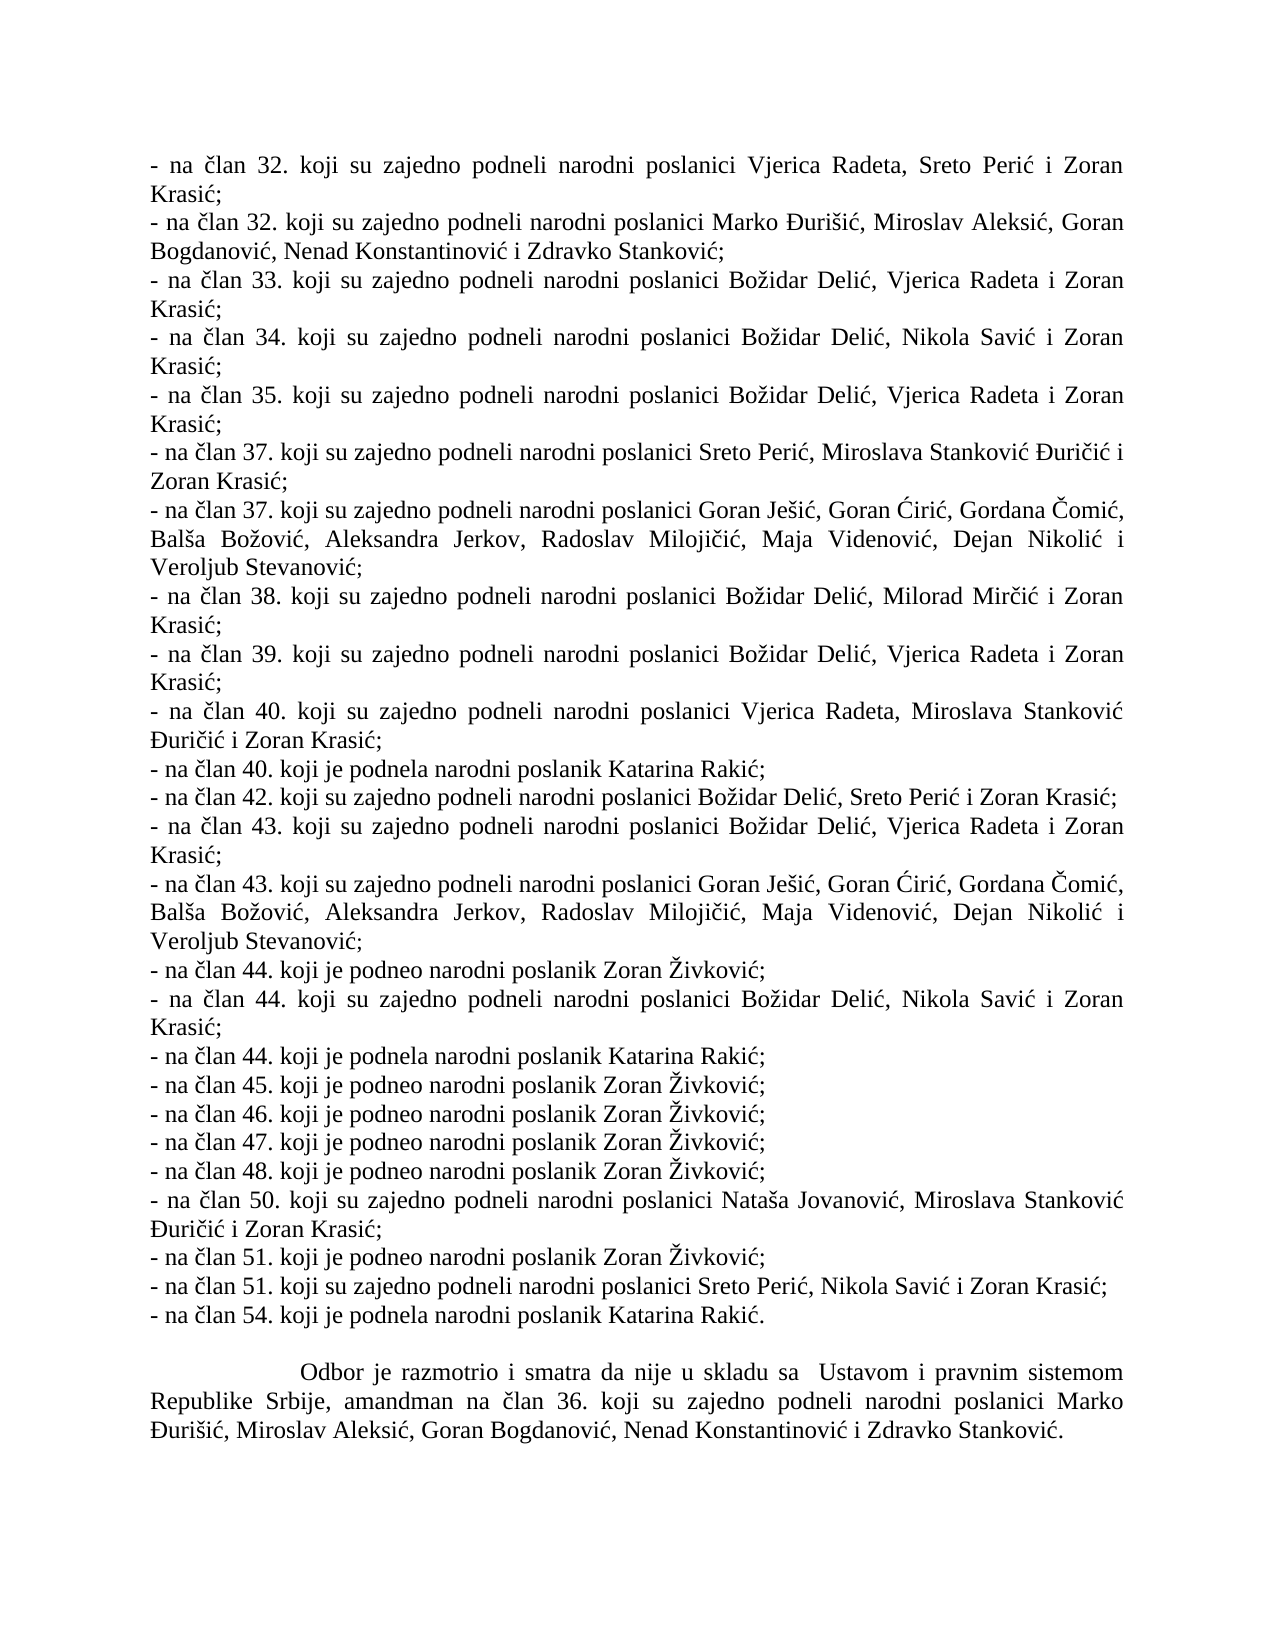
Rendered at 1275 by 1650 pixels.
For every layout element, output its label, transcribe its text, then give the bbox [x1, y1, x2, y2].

text - na član 43. koji su zajedno podneli narodni poslanici Božidar Delić, Vjerica Radeta i Zoran Krasić; [150, 811, 1125, 869]
text - na član 37. koji su zajedno podneli narodni poslanici Goran Ješić, Goran Ćirić, Gordana Čomić, Balša Božović, Aleksandra Jerkov, Radoslav Milojičić, Maja Videnović, Dejan Nikolić i Veroljub Stevanović; [150, 495, 1125, 581]
text - na član 51. koji je podneo narodni poslanik Zoran Živković; [150, 1242, 1125, 1271]
text - na član 50. koji su zajedno podneli narodni poslanici Nataša Jovanović, Miroslava Stanković Đuričić i Zoran Krasić; [150, 1185, 1125, 1242]
text - na član 45. koji je podneo narodni poslanik Zoran Živković; [150, 1070, 1125, 1099]
text - na član 48. koji je podneo narodni poslanik Zoran Živković; [150, 1156, 1125, 1185]
text - na član 47. koji je podneo narodni poslanik Zoran Živković; [150, 1127, 1125, 1156]
text - na član 43. koji su zajedno podneli narodni poslanici Goran Ješić, Goran Ćirić, Gordana Čomić, Balša Božović, Aleksandra Jerkov, Radoslav Milojičić, Maja Videnović, Dejan Nikolić i Veroljub Stevanović; [150, 869, 1125, 955]
text - na član 37. koji su zajedno podneli narodni poslanici Sreto Perić, Miroslava Stanković Đuričić i Zoran Krasić; [150, 437, 1125, 495]
text - na član 32. koji su zajedno podneli narodni poslanici Vjerica Radeta, Sreto Perić i Zoran Krasić; [150, 150, 1125, 207]
text - na član 33. koji su zajedno podneli narodni poslanici Božidar Delić, Vjerica Radeta i Zoran Krasić; [150, 265, 1125, 322]
text - na član 38. koji su zajedno podneli narodni poslanici Božidar Delić, Milorad Mirčić i Zoran Krasić; [150, 581, 1125, 639]
text Odbor je razmotrio i smatra da nije u skladu sa Ustavom i pravnim sistemom Republike Srbije, amandman na član 36. koji su zajedno podneli narodni poslanici Marko Đurišić, Miroslav Aleksić, Goran Bogdanović, Nenad Konstantinović i Zdravko Stanković. [150, 1357, 1125, 1444]
text - na član 44. koji su zajedno podneli narodni poslanici Božidar Delić, Nikola Savić i Zoran Krasić; [150, 984, 1125, 1041]
text - na član 35. koji su zajedno podneli narodni poslanici Božidar Delić, Vjerica Radeta i Zoran Krasić; [150, 380, 1125, 437]
text - na član 34. koji su zajedno podneli narodni poslanici Božidar Delić, Nikola Savić i Zoran Krasić; [150, 322, 1125, 380]
text - na član 32. koji su zajedno podneli narodni poslanici Marko Đurišić, Miroslav Aleksić, Goran Bogdanović, Nenad Konstantinović i Zdravko Stanković; [150, 207, 1125, 265]
text - na član 40. koji su zajedno podneli narodni poslanici Vjerica Radeta, Miroslava Stanković Đuričić i Zoran Krasić; [150, 696, 1125, 754]
text - na član 46. koji je podneo narodni poslanik Zoran Živković; [150, 1099, 1125, 1127]
text - na član 40. koji je podnela narodni poslanik Katarina Rakić; [150, 754, 1125, 782]
text - na član 44. koji je podnela narodni poslanik Katarina Rakić; [150, 1041, 1125, 1070]
text - na član 54. koji je podnela narodni poslanik Katarina Rakić. [150, 1300, 1125, 1329]
text - na član 42. koji su zajedno podneli narodni poslanici Božidar Delić, Sreto Perić i Zoran Krasić; [150, 782, 1125, 811]
text - na član 51. koji su zajedno podneli narodni poslanici Sreto Perić, Nikola Savić i Zoran Krasić; [150, 1271, 1125, 1300]
text - na član 44. koji je podneo narodni poslanik Zoran Živković; [150, 955, 1125, 984]
text - na član 39. koji su zajedno podneli narodni poslanici Božidar Delić, Vjerica Radeta i Zoran Krasić; [150, 639, 1125, 696]
